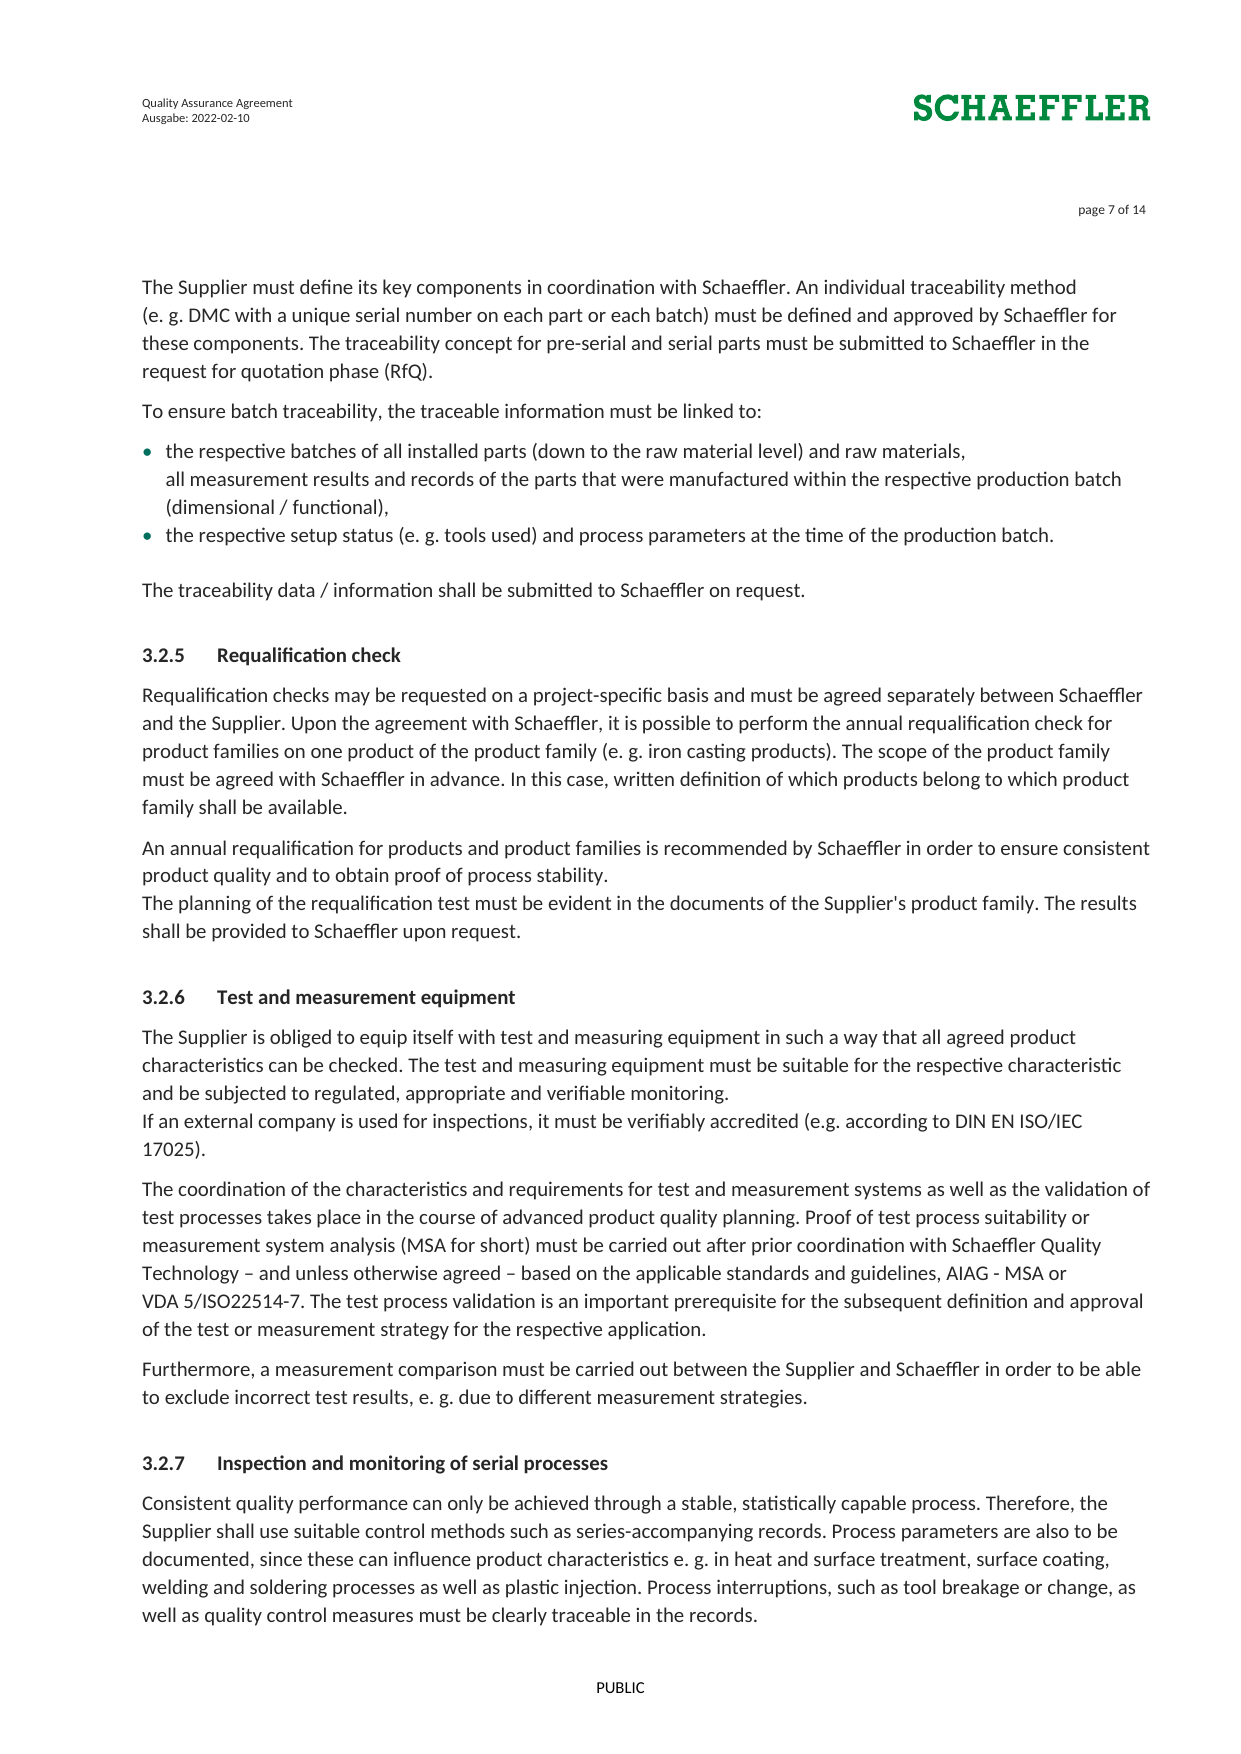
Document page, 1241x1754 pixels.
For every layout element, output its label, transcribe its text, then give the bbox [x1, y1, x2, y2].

text To ensure batch traceability, the traceable information must be linked to: [142, 398, 1152, 424]
text Requalification checks may be requested on a project-specific basis and must be agreed separately between Schaeffler and the Supplier. Upon the agreement with Schaeffler, it is possible to perform the annual requalification check for product families on one product of the product family (e. g. iron casting products). The scope of the product family must be agreed with Schaeffler in advance. In this case, written definition of which products belong to which product family shall be available. [142, 683, 1152, 820]
subtitle Inspection and monitoring of serial processes [142, 1450, 1152, 1475]
subtitle Test and measurement equipment [142, 984, 1152, 1009]
list all measurement results and records of the parts that were manufactured within the respective production batch (dimensional / functional), [165, 467, 1152, 520]
text The coordination of the characteristics and requirements for test and measurement systems as well as the validation of test processes takes place in the course of advanced product quality planning. Proof of test process suitability or measurement system analysis (MSA for short) must be carried out after prior coordination with Schaeffler Quality Technology – and unless otherwise agreed – based on the applicable standards and guidelines, AIAG - MSA or VDA 5/ISO22514-7. The test process validation is an important prerequisite for the subsequent definition and approval of the test or measurement strategy for the respective application. [142, 1176, 1152, 1341]
text Furthermore, a measurement comparison must be carried out between the Supplier and Schaeffler in order to be able to exclude incorrect test results, e. g. due to different measurement strategies. [142, 1356, 1152, 1410]
text The Supplier is obliged to equip itself with test and measuring equipment in such a way that all agreed product characteristics can be checked. The test and measuring equipment must be suitable for the respective characteristic and be subjected to regulated, appropriate and verifiable monitoring. If an external company is used for inspections, it must be verifiably accredited (e.g. according to DIN EN ISO/IEC 17025). [142, 1024, 1152, 1161]
text An annual requalification for products and product families is recommended by Schaeffler in order to ensure consistent product quality and to obtain proof of process stability. The planning of the requalification test must be evident in the documents of the Supplier's product family. The results shall be provided to Schaeffler upon request. [142, 835, 1152, 944]
list the respective setup status (e. g. tools used) and process parameters at the time of the production batch. [142, 522, 1152, 574]
subtitle Requalification check [142, 642, 1152, 668]
text The Supplier must define its key components in coordination with Schaeffler. An individual traceability method (e. g. DMC with a unique serial number on each part or each batch) must be defined and approved by Schaeffler for these components. The traceability concept for pre-serial and serial parts must be submitted to Schaeffler in the request for quotation phase (RfQ). [142, 201, 1152, 383]
text Consistent quality performance can only be achieved through a stable, statistically capable process. Therefore, the Supplier shall use suitable control methods such as series-accompanying records. Process parameters are also to be documented, since these can influence product characteristics e. g. in heat and surface treatment, surface coating, welding and soldering processes as well as plastic injection. Process interruptions, such as tool breakage or change, as well as quality control measures must be clearly traceable in the records. [142, 1490, 1152, 1627]
text The traceability data / information shall be submitted to Schaeffler on request. [142, 577, 1152, 602]
list the respective batches of all installed parts (down to the raw material level) and raw materials, [142, 439, 1152, 464]
